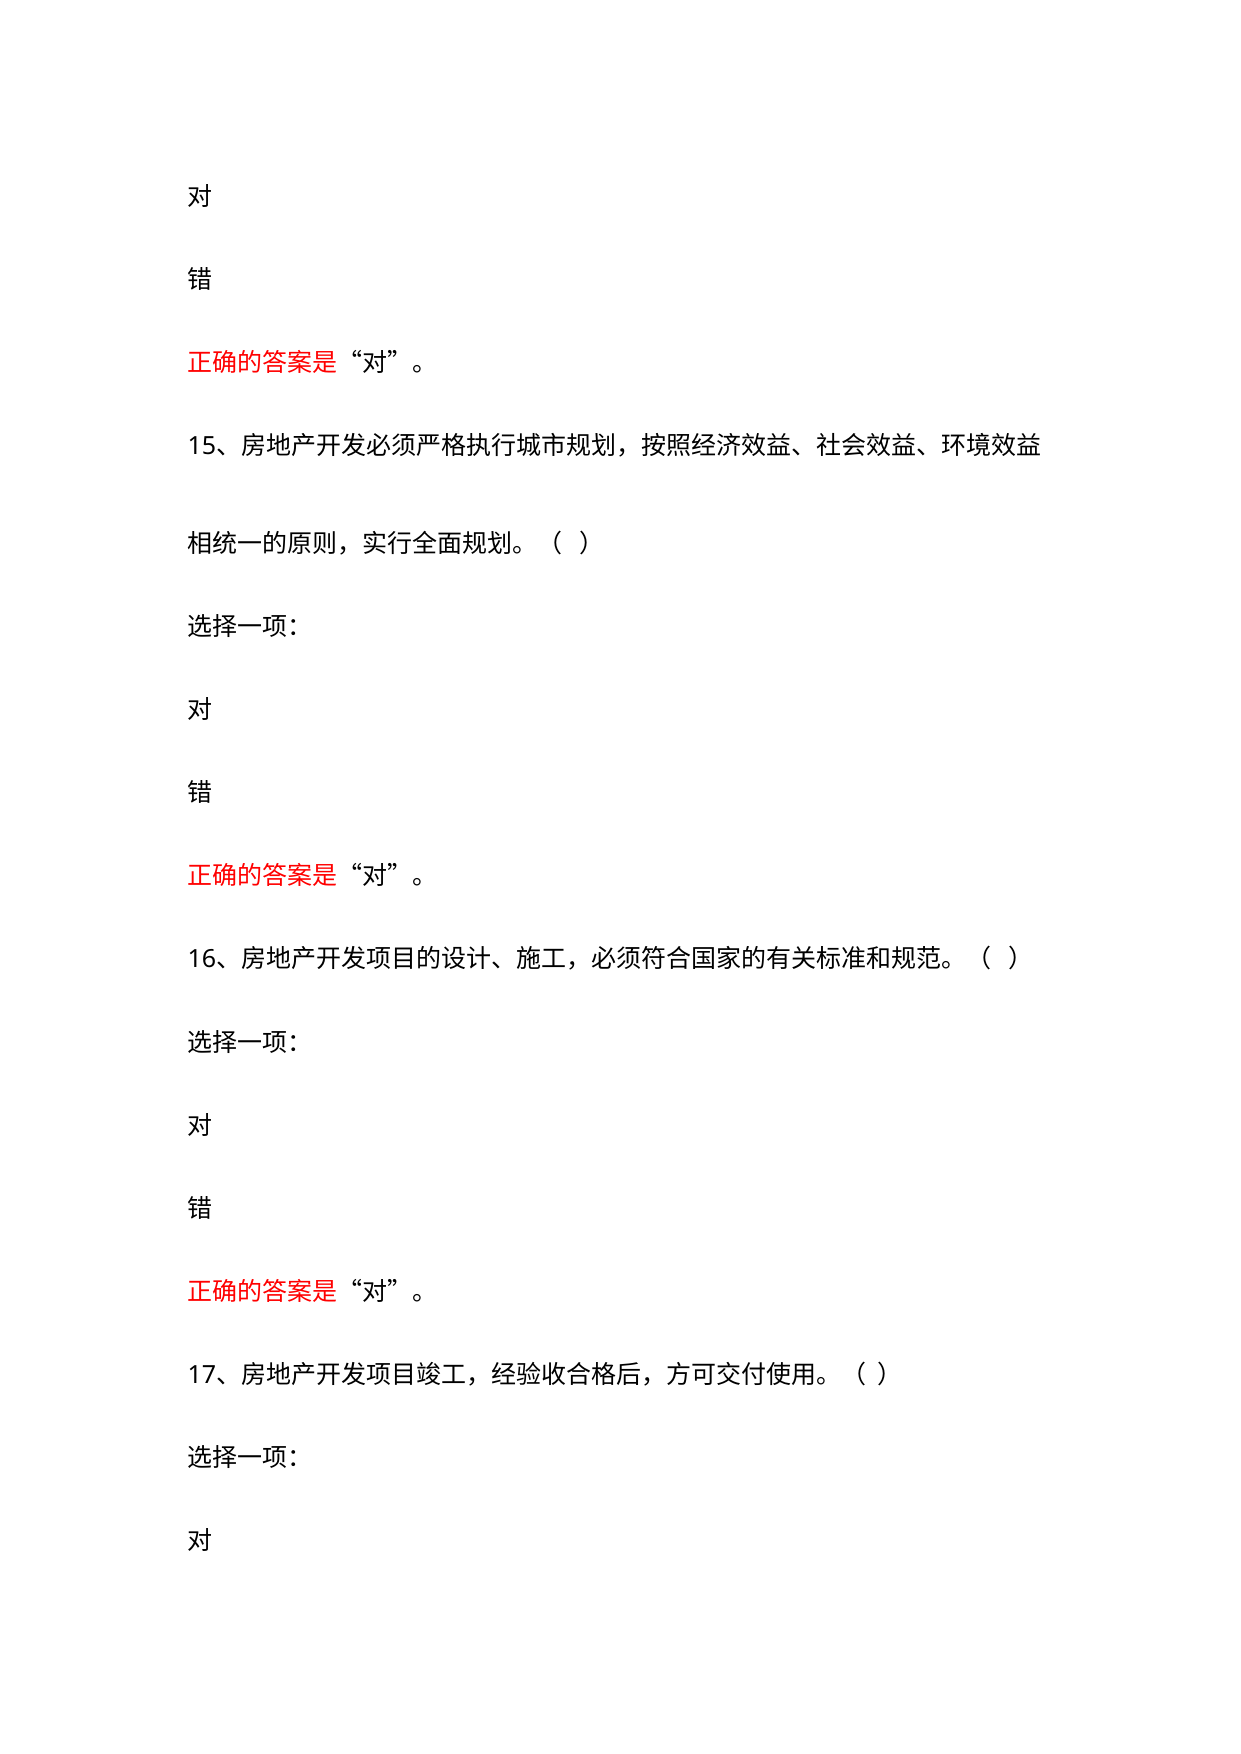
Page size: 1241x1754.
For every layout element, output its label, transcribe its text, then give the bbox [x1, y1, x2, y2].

text 15、房地产开发必须严格执行城市规划，按照经济效益、社会效益、环境效益相统一的原则，实行全面规划。（ ） [187, 411, 1053, 574]
text 错 [187, 245, 1053, 310]
text 选择一项： [187, 1423, 1053, 1488]
text 错 [187, 758, 1053, 823]
text 选择一项： [187, 592, 1053, 657]
text 正确的答案是“对”。 [187, 841, 1053, 906]
text 16、房地产开发项目的设计、施工，必须符合国家的有关标准和规范。（ ） [187, 924, 1053, 989]
text 对 [187, 162, 1053, 227]
text 正确的答案是“对”。 [187, 328, 1053, 393]
text 选择一项： [187, 1008, 1053, 1073]
text 对 [187, 675, 1053, 740]
text 17、房地产开发项目竣工，经验收合格后，方可交付使用。（ ） [187, 1340, 1053, 1405]
text 对 [187, 1091, 1053, 1156]
text 正确的答案是“对”。 [187, 1257, 1053, 1322]
text 对 [187, 1506, 1053, 1571]
text 错 [187, 1174, 1053, 1239]
